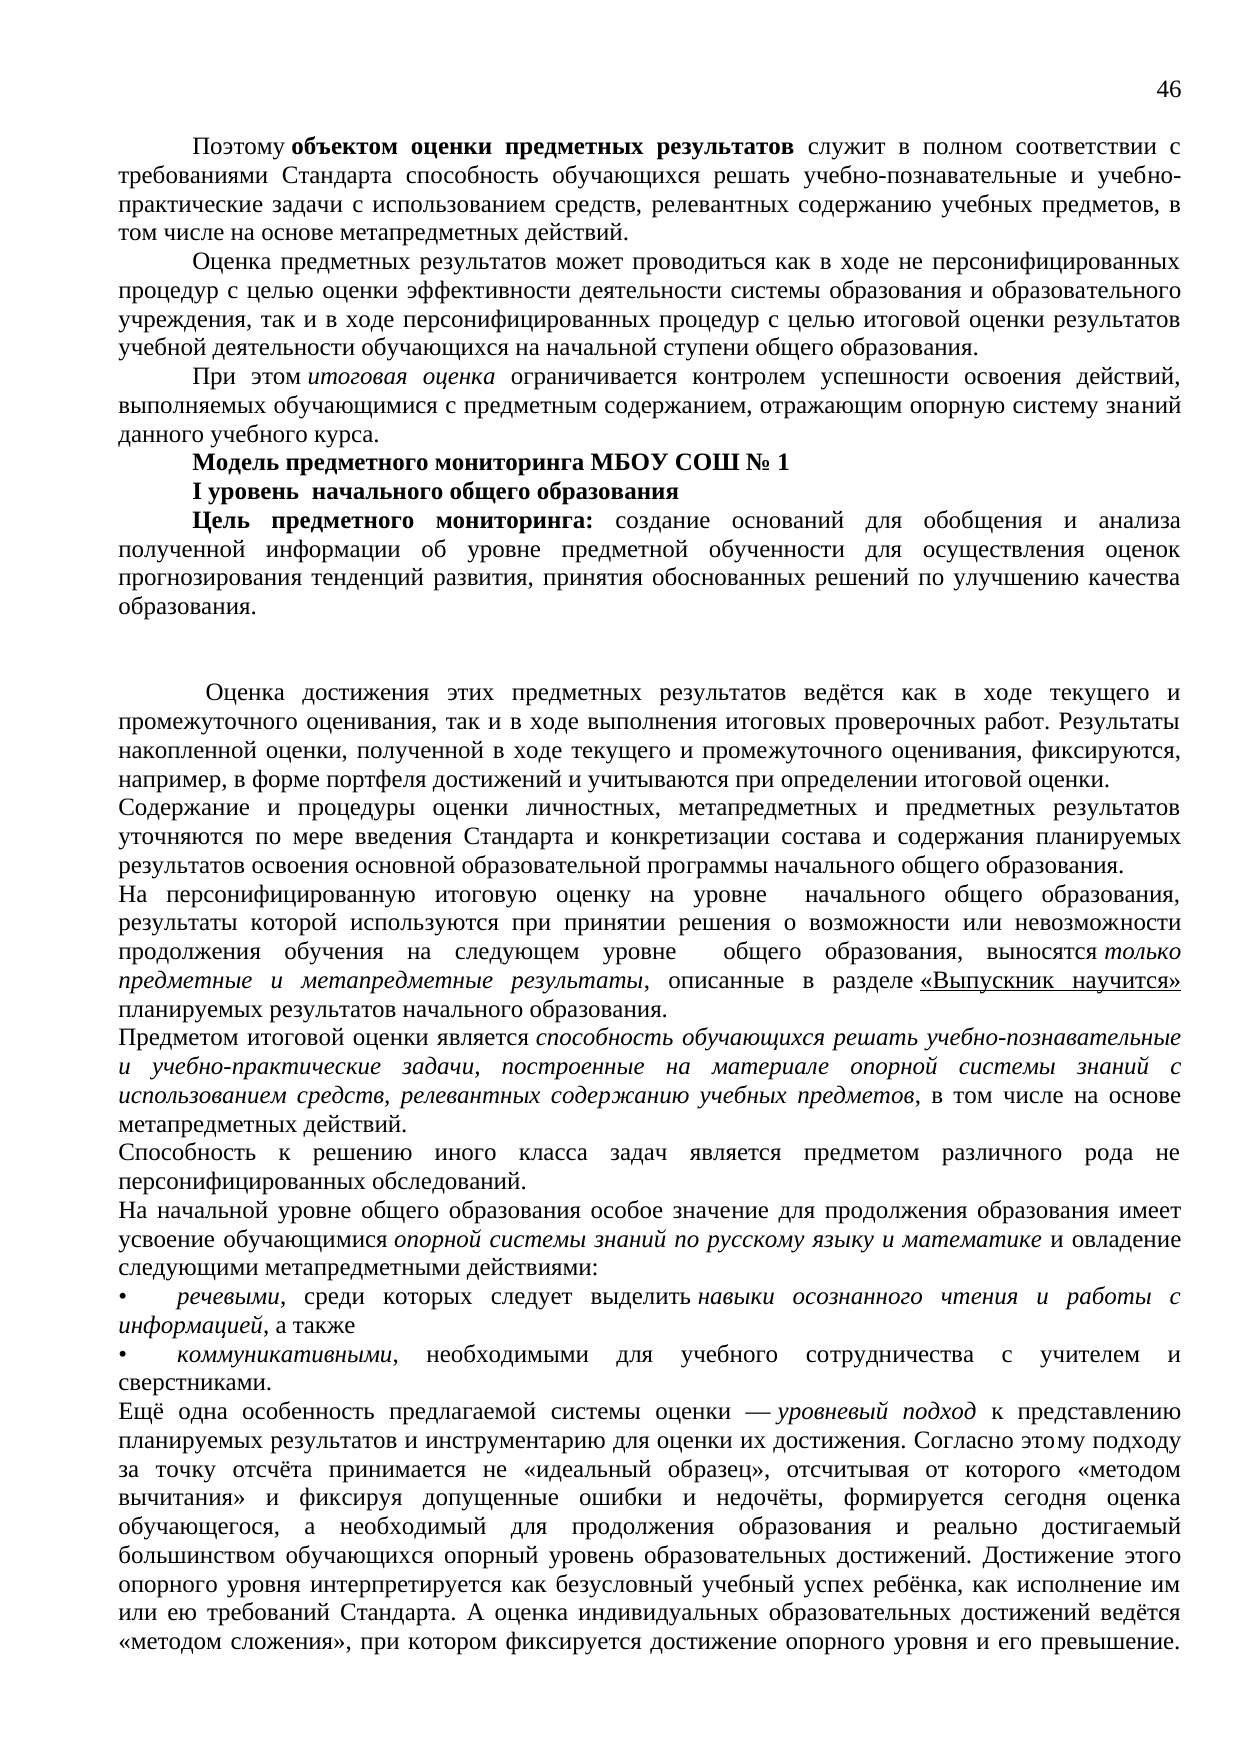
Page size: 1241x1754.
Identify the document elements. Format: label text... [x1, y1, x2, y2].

text Оценка достижения этих предметных результатов ведётся как в ходе текущего и промежуточного оценивания, так и в ходе выполнения итоговых проверочных работ. Результаты накопленной оценки, полученной в ходе текущего и промежуточного оценивания, фиксируются, например, в форме портфеля достижений и учитываются при определении итоговой оценки. [118, 677, 1181, 792]
text Предметом итоговой оценки является способность обучающихся решать учебно-познавательные и учебно-практические задачи, построенные на материале опорной системы знаний с использованием средств, релевантных содержанию учебных предметов, в том числе на основе метапредметных действий. [118, 1022, 1181, 1137]
text Оценка предметных результатов может проводиться как в ходе не персонифицированных процедур с целью оценки эффективности деятельности системы образования и образовательного учреждения, так и в ходе персонифицированных процедур с целью итоговой оценки результатов учебной деятельности обучающихся на начальной ступени общего образования. [118, 246, 1181, 361]
text Содержание и процедуры оценки личностных, метапредметных и предметных результатов уточняются по мере введения Стандарта и конкретизации состава и содержания планируемых результатов освоения основной образовательной программы начального общего образования. [118, 792, 1181, 879]
text • коммуникативными, необходимыми для учебного сотрудничества с учителем и сверстниками. [118, 1339, 1181, 1396]
text На персонифицированную итоговую оценку на уровне начального общего образования, результаты которой используются при принятии решения о возможности или невозможности продолжения обучения на следующем уровне общего образования, выносятся только предметные и метапредметные результаты, описанные в разделе «Выпускник научится» планируемых результатов начального образования. [118, 879, 1181, 1022]
text При этом итоговая оценка ограничивается контролем успешности освоения действий, выполняемых обучающимися с предметным содержанием, отражающим опорную систему знаний данного учебного курса. [118, 361, 1181, 447]
text На начальной уровне общего образования особое значение для продолжения образования имеет усвоение обучающимися опорной системы знаний по русскому языку и математике и овладение следующими метапредметными действиями: [118, 1195, 1181, 1281]
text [118, 1396, 1181, 1655]
text • речевыми, среди которых следует выделить навыки осознанного чтения и работы с информацией, а также [118, 1281, 1181, 1339]
text Модель предметного мониторинга МБОУ СОШ № 1 [118, 447, 1181, 476]
text Поэтому объектом оценки предметных результатов служит в полном соответствии с требованиями Стандарта способность обучающихся решать учебно-познавательные и учебно-практические задачи с использованием средств, релевантных содержанию учебных предметов, в том числе на основе метапредметных действий. [118, 131, 1181, 246]
text I уровень начального общего образования [118, 476, 1181, 505]
text Способность к решению иного класса задач является предметом различного рода не персонифицированных обследований. [118, 1137, 1181, 1195]
text Цель предметного мониторинга: создание оснований для обобщения и анализа полученной информации об уровне предметной обученности для осуществления оценок прогнозирования тенденций развития, принятия обоснованных решений по улучшению качества образования. [118, 505, 1181, 620]
